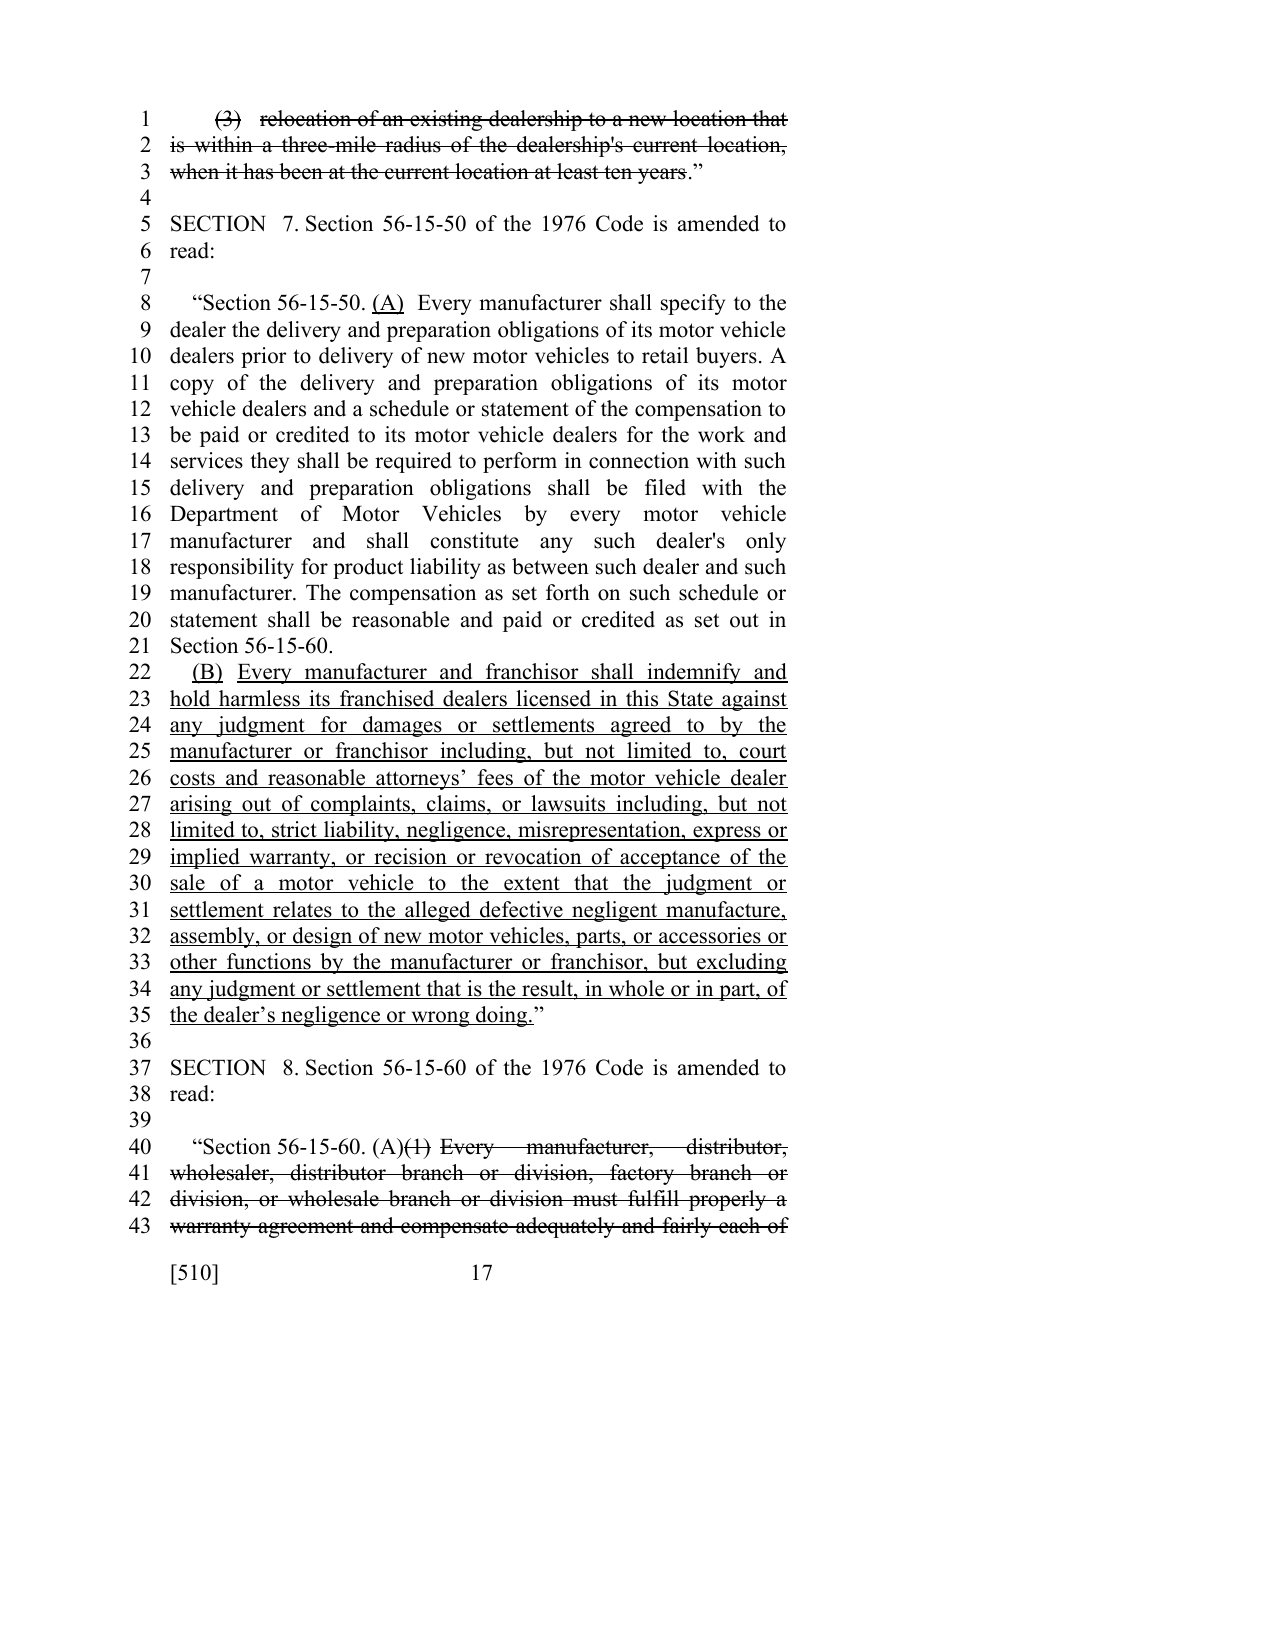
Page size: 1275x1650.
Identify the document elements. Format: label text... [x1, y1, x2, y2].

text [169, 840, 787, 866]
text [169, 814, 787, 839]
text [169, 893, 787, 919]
text (3) relocation of an existing dealership to a new location that is within a three-mile radius of the dealership's current location, when it has been at the current location at least ten years.” [169, 105, 787, 146]
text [169, 1133, 787, 1174]
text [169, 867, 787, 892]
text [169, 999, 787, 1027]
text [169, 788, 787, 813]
text SECTION 8. Section 56-15-60 of the 1976 Code is amended to read: [169, 1054, 787, 1106]
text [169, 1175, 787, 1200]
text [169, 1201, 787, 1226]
text “Section 56-15-50. (A) Every manufacturer shall specify to the dealer the delivery and preparation obligations of its motor vehicle dealers prior to delivery of new motor vehicles to retail buyers. A copy of the delivery and preparation obligations of its motor vehicle dealers and a schedule or statement of the compensation to be paid or credited to its motor vehicle dealers for the work and services they shall be required to perform in connection with such delivery and preparation obligations shall be filed with the Department of Motor Vehicles by every motor vehicle manufacturer and shall constitute any such dealer's only responsibility for product liability as between such dealer and such manufacturer. The compensation as set forth on such schedule or statement shall be reasonable and paid or credited as set out in Section 56-15-60. [169, 289, 787, 658]
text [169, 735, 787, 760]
text SECTION 7. Section 56-15-50 of the 1976 Code is amended to read: [169, 210, 787, 263]
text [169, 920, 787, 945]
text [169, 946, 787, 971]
text (3) relocation of an existing dealership to a new location that is within a three-mile radius of the dealership's current location, when it has been at the current location at least ten years.” [169, 147, 787, 184]
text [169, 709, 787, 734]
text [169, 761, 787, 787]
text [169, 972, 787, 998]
